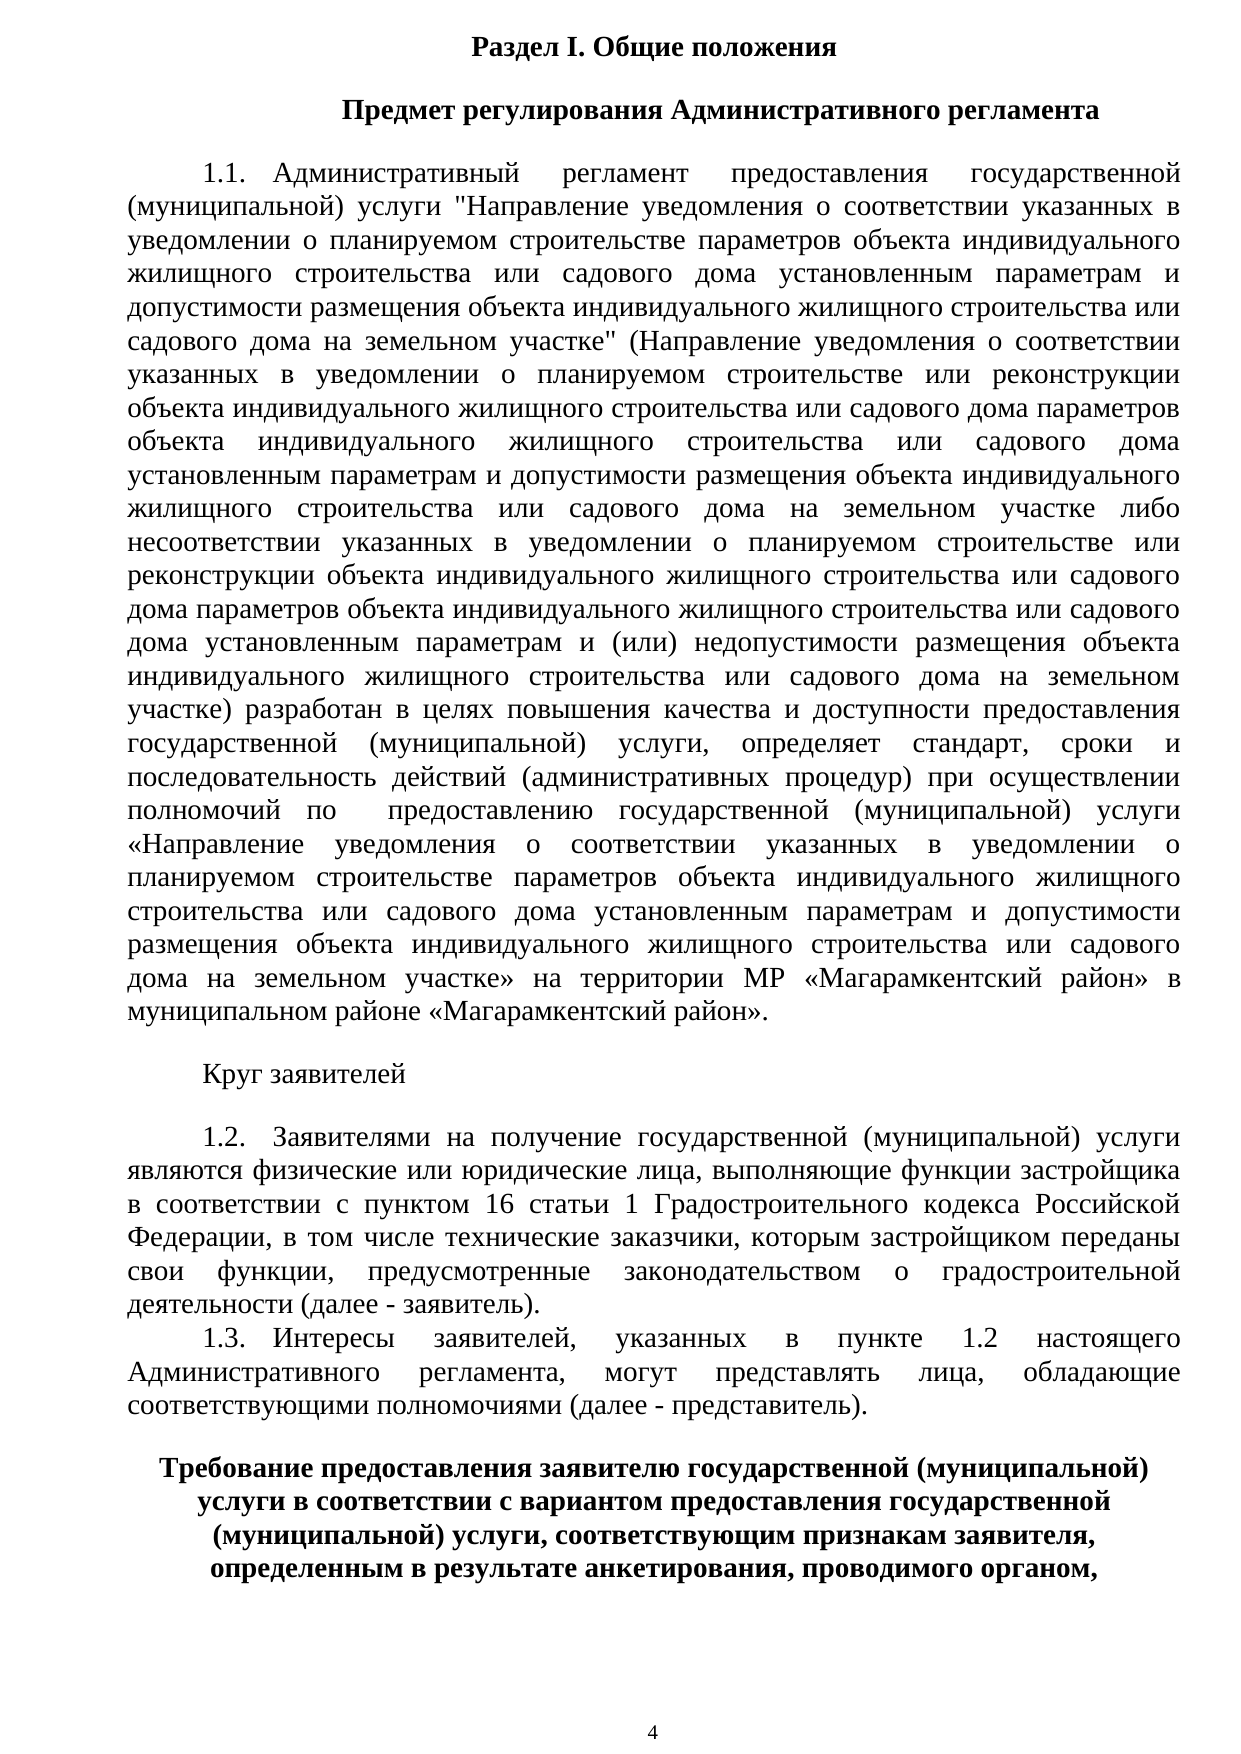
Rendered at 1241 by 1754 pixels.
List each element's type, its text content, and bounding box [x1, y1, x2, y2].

text Требование предоставления заявителю государственной (муниципальной) услуги в соответствии с вариантом предоставления государственной (муниципальной) услуги, соответствующим признакам заявителя, определенным в результате анкетирования, проводимого органом, [127, 1450, 1181, 1584]
text Раздел I. Общие положения [127, 29, 1181, 63]
text Круг заявителей [202, 1056, 1181, 1090]
list Административный регламент предоставления государственной (муниципальной) услуги "Направление уведомления о соответствии указанных в уведомлении о планируемом строительстве параметров объекта индивидуального жилищного строительства или садового дома установленным параметрам и допустимости размещения объекта индивидуального жилищного строительства или садового дома на земельном участке" (Направление уведомления о соответствии указанных в уведомлении о планируемом строительстве или реконструкции объекта индивидуального жилищного строительства или садового дома параметров объекта индивидуального жилищного строительства или садового дома установленным параметрам и допустимости размещения объекта индивидуального жилищного строительства или садового дома на земельном участке либо несоответствии указанных в уведомлении о планируемом строительстве или реконструкции объекта индивидуального жилищного строительства или садового дома параметров объекта индивидуального жилищного строительства или садового дома установленным параметрам и (или) недопустимости размещения объекта индивидуального жилищного строительства или садового дома на земельном участке) разработан в целях повышения качества и доступности предоставления государственной (муниципальной) услуги, определяет стандарт, сроки и последовательность действий (административных процедур) при осуществлении полномочий по предоставлению государственной (муниципальной) услуги «Направление уведомления о соответствии указанных в уведомлении о планируемом строительстве параметров объекта индивидуального жилищного строительства или садового дома установленным параметрам и допустимости размещения объекта индивидуального жилищного строительства или садового дома на земельном участке» на территории МР «Магарамкентский район» в муниципальном районе «Магарамкентский район». [127, 155, 1181, 1027]
list Заявителями на получение государственной (муниципальной) услуги являются физические или юридические лица, выполняющие функции застройщика в соответствии с пунктом 16 статьи 1 Градостроительного кодекса Российской Федерации, в том числе технические заказчики, которым застройщиком переданы свои функции, предусмотренные законодательством о градостроительной деятельности (далее - заявитель). [127, 1119, 1181, 1320]
list Интересы заявителей, указанных в пункте 1.2 настоящего Административного регламента, могут представлять лица, обладающие соответствующими полномочиями (далее - представитель). [127, 1320, 1181, 1421]
text Предмет регулирования Административного регламента [342, 92, 1181, 126]
